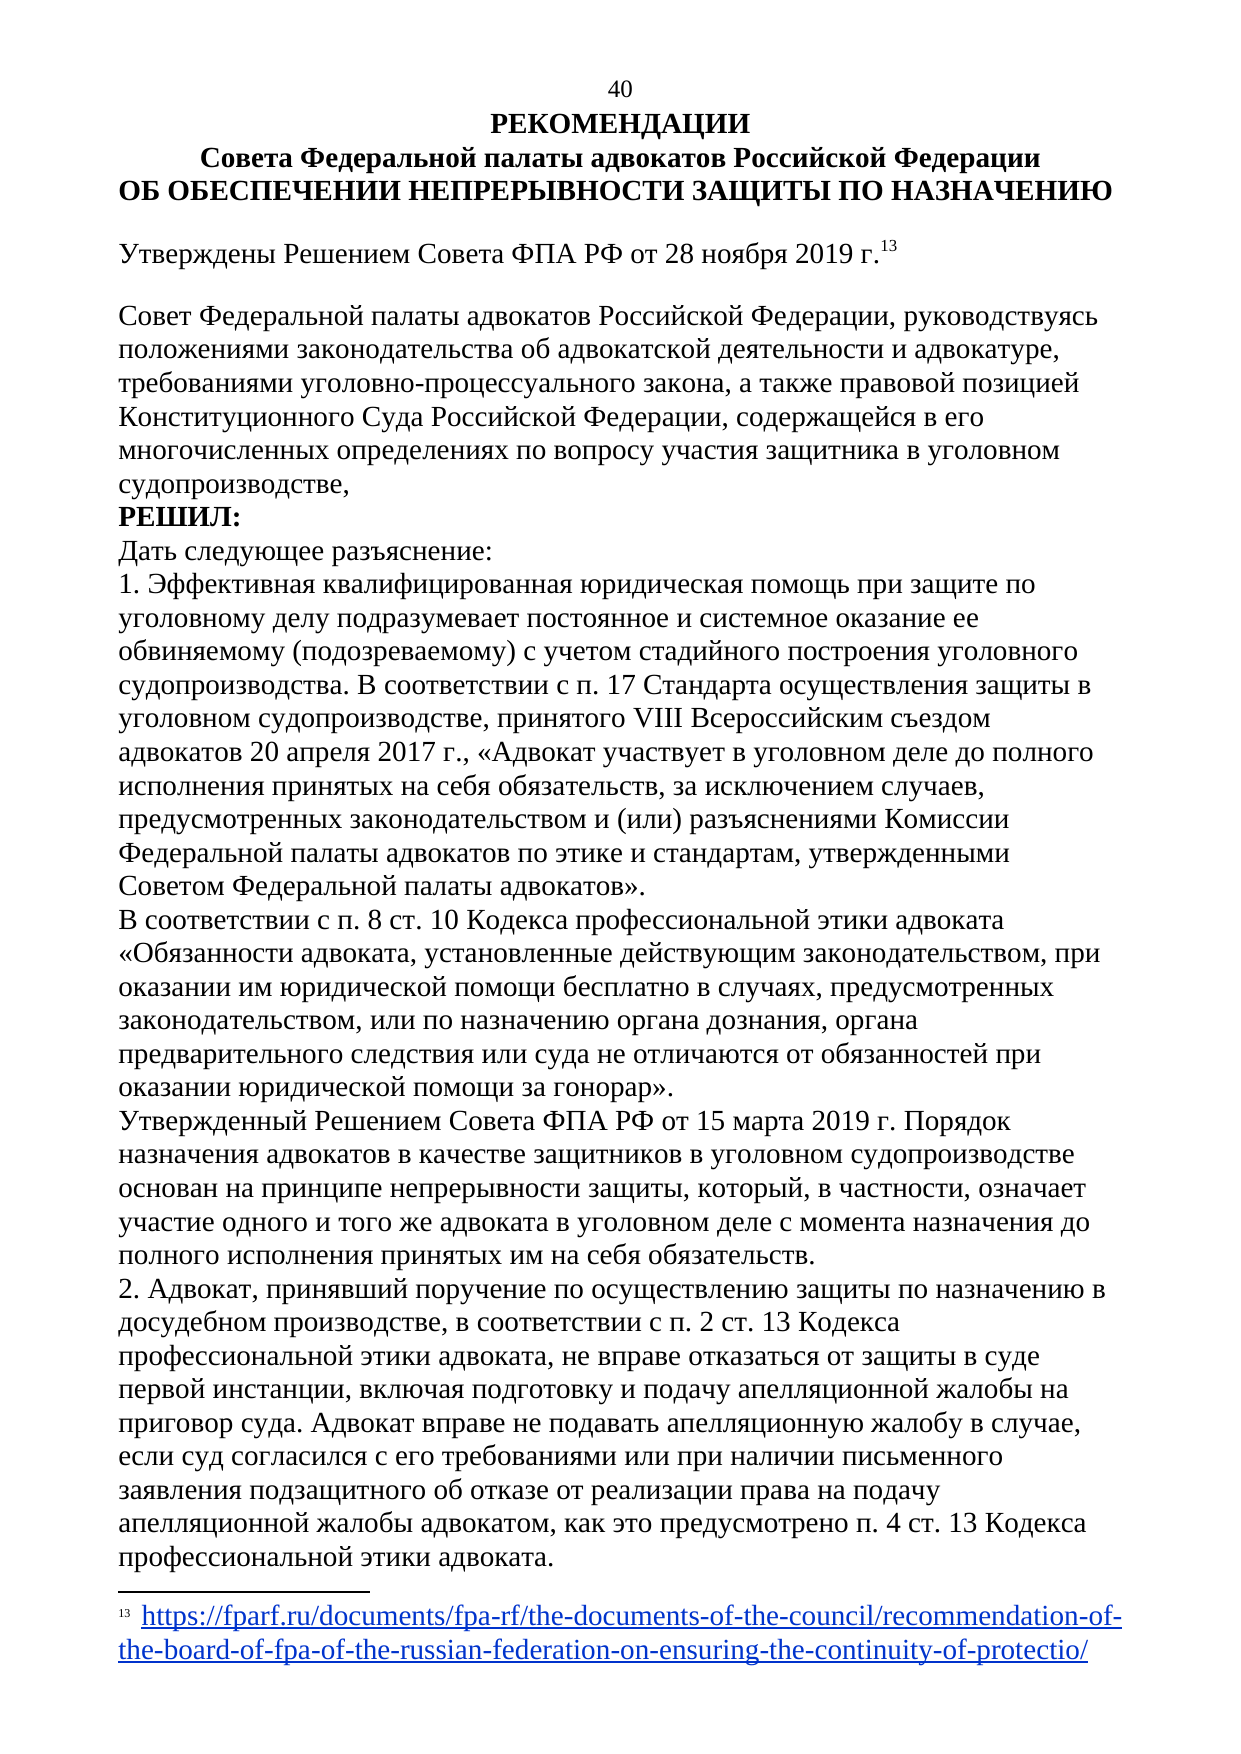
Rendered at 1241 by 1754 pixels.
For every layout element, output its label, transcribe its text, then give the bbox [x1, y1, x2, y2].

text РЕКОМЕНДАЦИИ [118, 106, 1122, 140]
text Совета Федеральной палаты адвокатов Российской Федерации [118, 140, 1122, 173]
